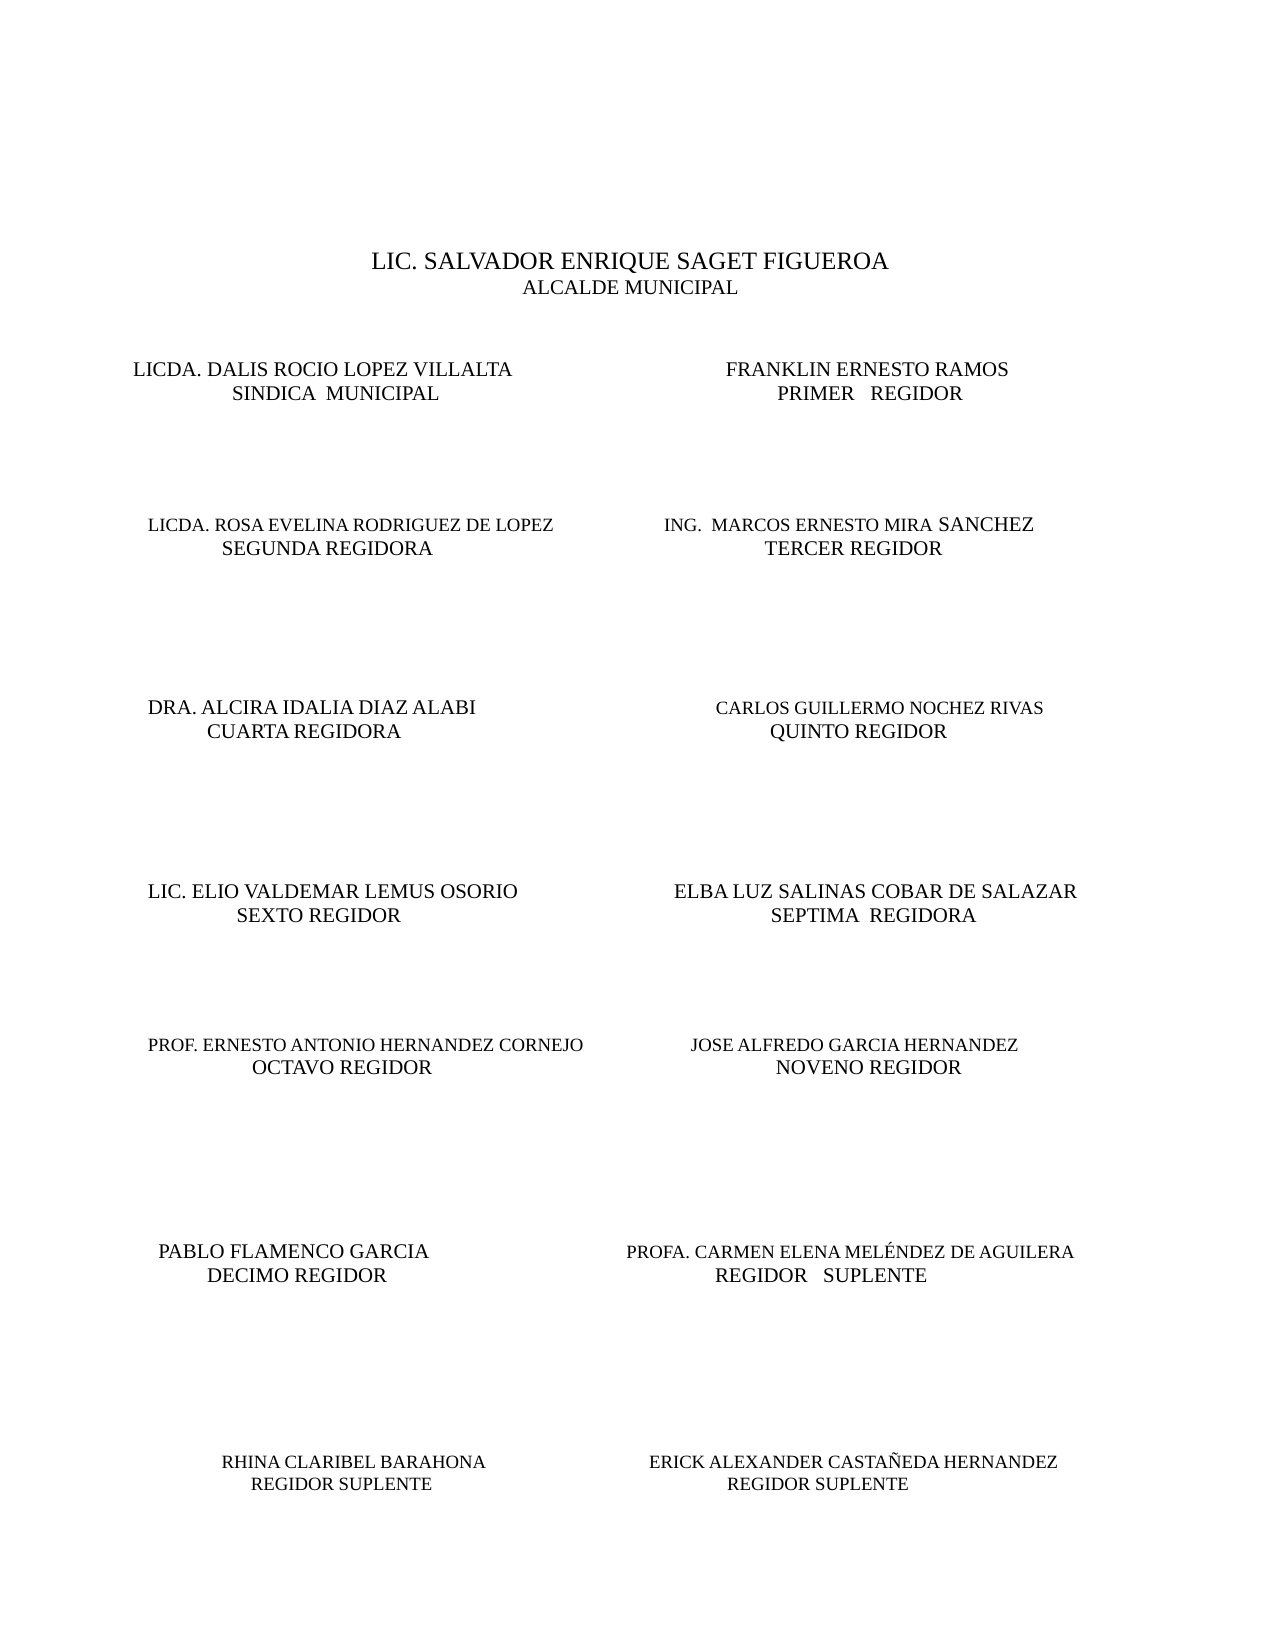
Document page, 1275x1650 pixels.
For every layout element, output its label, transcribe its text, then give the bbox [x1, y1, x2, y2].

text PROF. ERNESTO ANTONIO HERNANDEZ CORNEJO JOSE ALFREDO GARCIA HERNANDEZ [148, 1033, 1127, 1055]
text OCTAVO REGIDOR NOVENO REGIDOR [148, 1055, 1127, 1079]
text LICDA. DALIS ROCIO LOPEZ VILLALTA FRANKLIN ERNESTO RAMOS [133, 357, 1127, 381]
text REGIDOR SUPLENTE REGIDOR SUPLENTE [148, 1473, 1127, 1494]
text RHINA CLARIBEL BARAHONA ERICK ALEXANDER CASTAÑEDA HERNANDEZ [148, 1451, 1127, 1473]
text SINDICA MUNICIPAL PRIMER REGIDOR [133, 381, 1127, 405]
text LICDA. ROSA EVELINA RODRIGUEZ DE LOPEZ ING. MARCOS ERNESTO MIRA SANCHEZ SEGUNDA REGIDORA TERCER REGIDOR [148, 511, 1127, 559]
text PABLO FLAMENCO GARCIA PROFA. CARMEN ELENA MELÉNDEZ DE AGUILERA DECIMO REGIDOR REGIDOR SUPLENTE [148, 1239, 1127, 1287]
text DRA. ALCIRA IDALIA DIAZ ALABI CARLOS GUILLERMO NOCHEZ RIVAS CUARTA REGIDORA QUINTO REGIDOR [148, 695, 1127, 743]
text LIC. SALVADOR ENRIQUE SAGET FIGUEROA ALCALDE MUNICIPAL [133, 246, 1127, 299]
text LIC. ELIO VALDEMAR LEMUS OSORIO ELBA LUZ SALINAS COBAR DE SALAZAR SEXTO REGIDOR SEPTIMA REGIDORA [148, 879, 1127, 927]
